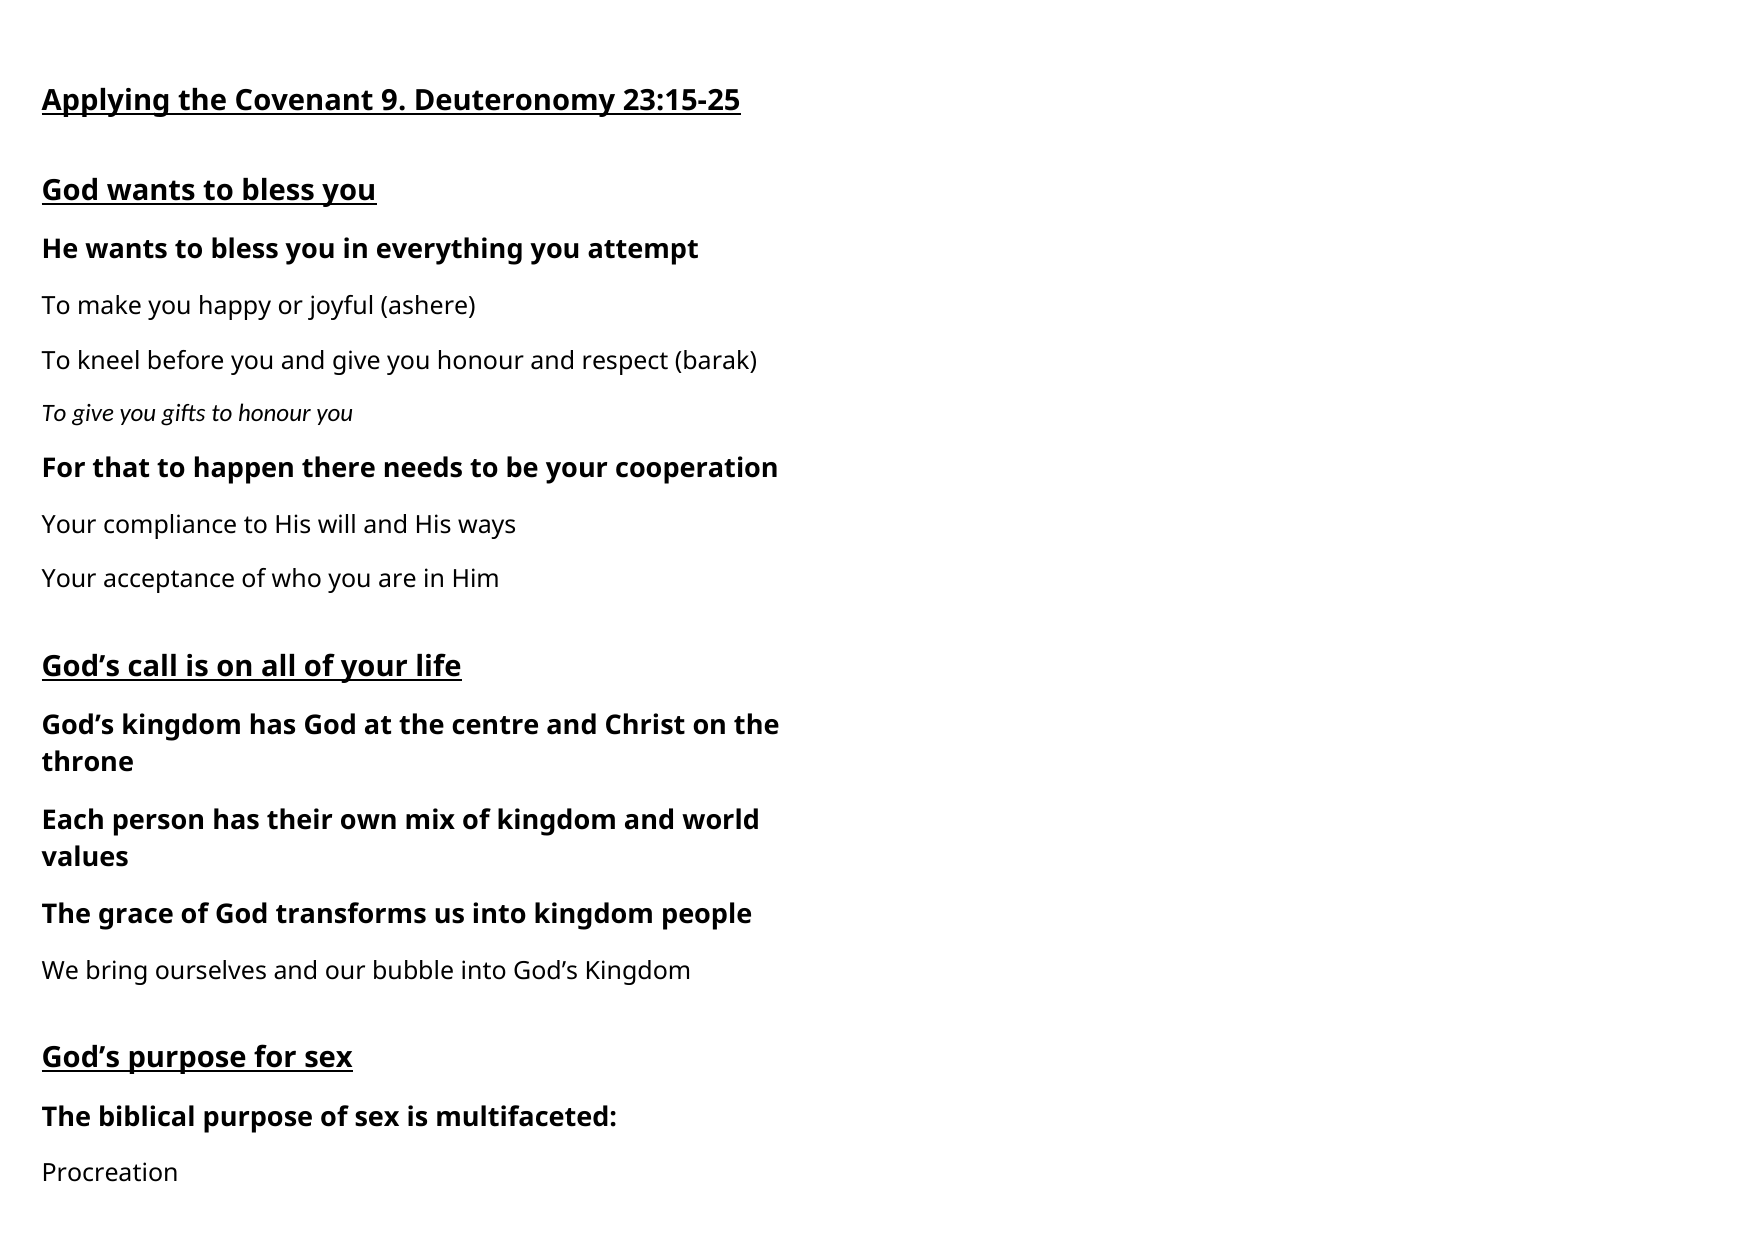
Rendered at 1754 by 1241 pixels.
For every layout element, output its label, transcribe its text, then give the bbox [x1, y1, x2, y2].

subtitle To make you happy or joyful (ashere) [41, 287, 809, 321]
subtitle Your compliance to His will and His ways [41, 506, 809, 540]
subtitle God’s call is on all of your life [41, 645, 809, 685]
subtitle Procreation [41, 1155, 809, 1189]
subtitle Each person has their own mix of kingdom and world values [41, 800, 809, 874]
subtitle We bring ourselves and our bubble into God’s Kingdom [41, 953, 809, 987]
subtitle To kneel before you and give you honour and respect (barak) [41, 342, 809, 376]
subtitle For that to happen there needs to be your cooperation [41, 448, 809, 485]
subtitle To give you gifts to honour you [41, 397, 809, 428]
subtitle Your acceptance of who you are in Him [41, 561, 809, 595]
subtitle God wants to bless you [41, 169, 809, 209]
subtitle The grace of God transforms us into kingdom people [41, 895, 809, 932]
subtitle God’s kingdom has God at the centre and Christ on the throne [41, 706, 809, 779]
subtitle He wants to bless you in everything you attempt [41, 230, 809, 267]
subtitle God’s purpose for sex [41, 1037, 809, 1076]
subtitle Applying the Covenant 9. Deuteronomy 23:15-25 [41, 79, 809, 119]
subtitle The biblical purpose of sex is multifaceted: [41, 1097, 809, 1134]
